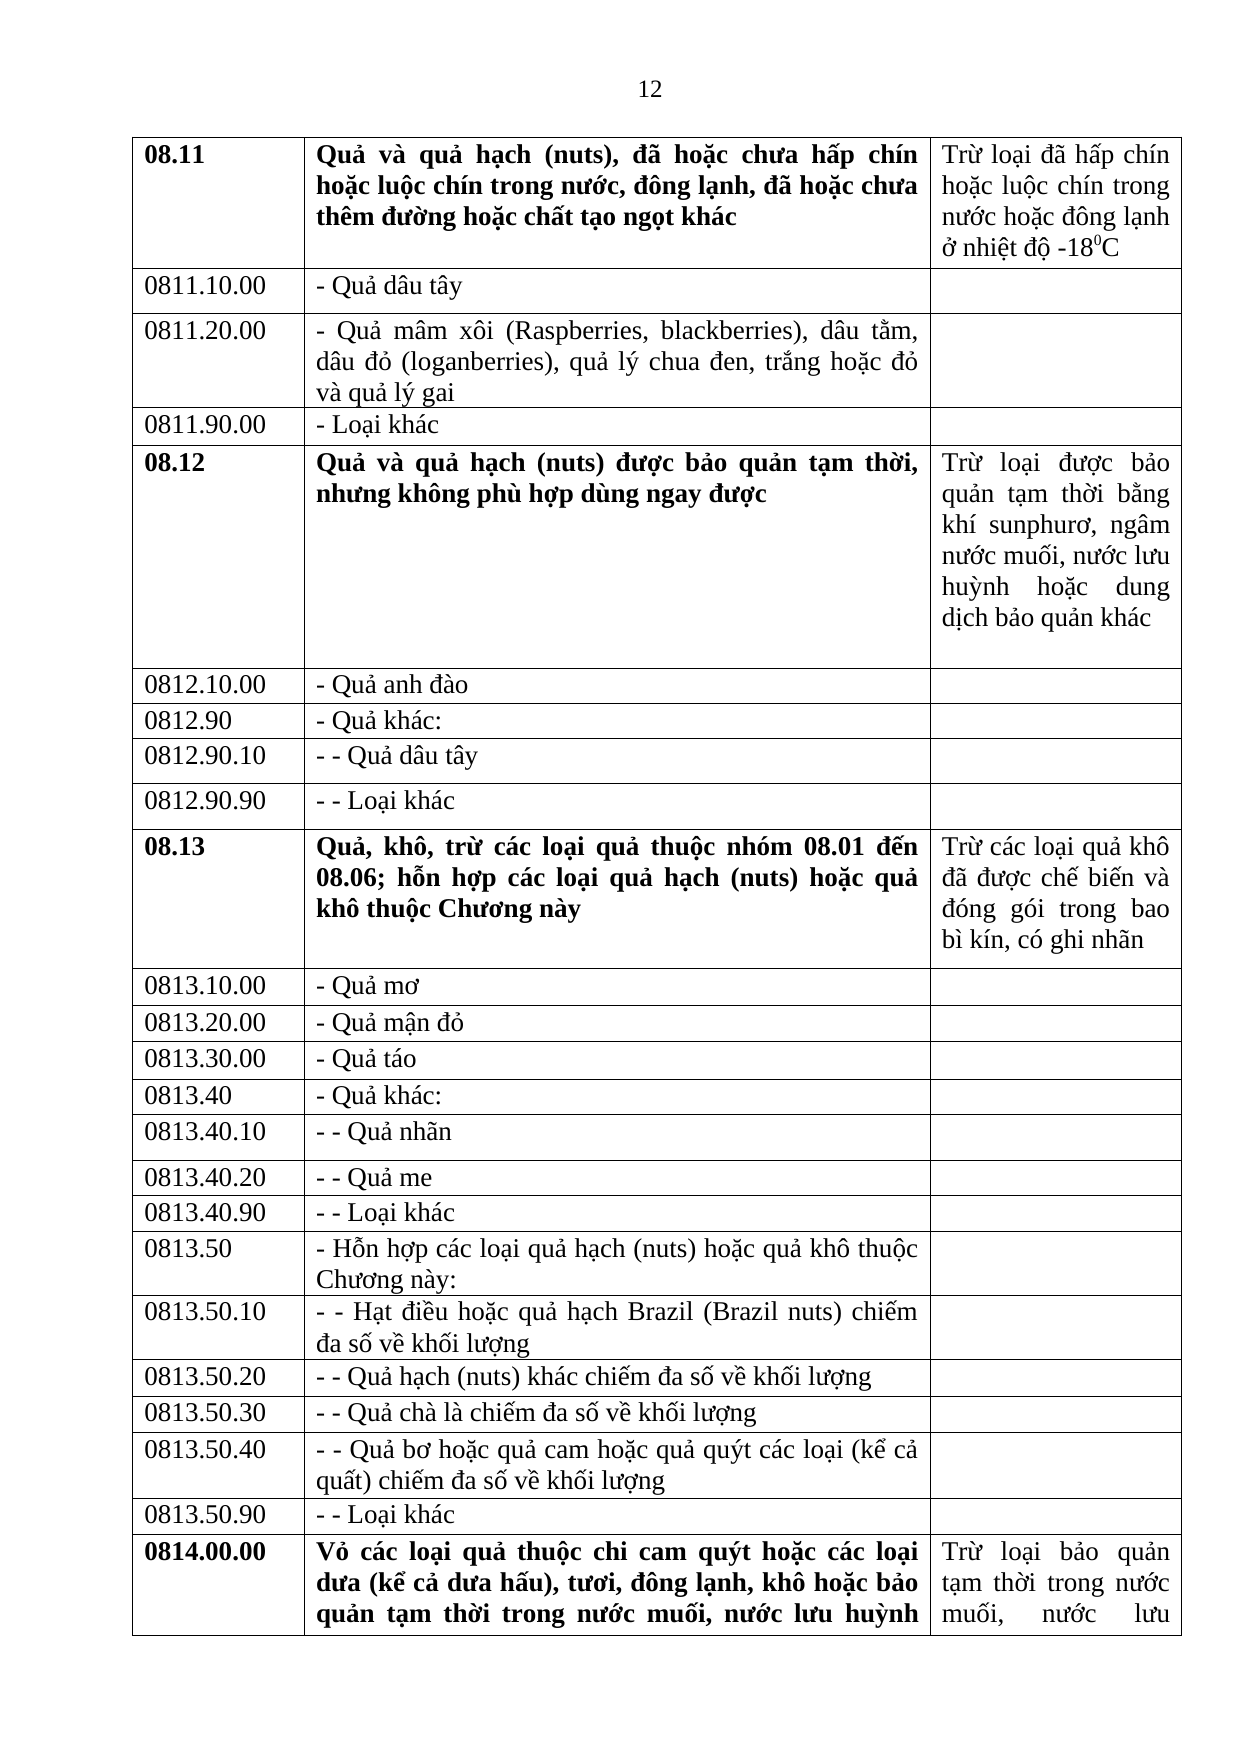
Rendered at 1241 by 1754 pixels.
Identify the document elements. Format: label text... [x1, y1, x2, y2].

table_cell [931, 1499, 1181, 1534]
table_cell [931, 1535, 1181, 1635]
table_cell Trừ loại được bảo quản tạm thời bằng khí sunphurơ, ngâm nước muối, nước lưu huỳnh hoặc dung dịch bảo quản khác [931, 446, 1181, 668]
table_cell 0813.40.10 [133, 1115, 304, 1160]
table_cell 0813.40.90 [133, 1196, 304, 1231]
table_cell [931, 1115, 1181, 1160]
table_cell 0813.50.20 [133, 1360, 304, 1396]
table_cell Trừ các loại quả khô đã được chế biến và đóng gói trong bao bì kín, có ghi nhãn [931, 830, 1181, 968]
table_cell Quả và quả hạch (nuts) được bảo quản tạm thời, nhưng không phù hợp dùng ngay được [305, 446, 930, 668]
table_cell 0811.90.00 [133, 408, 304, 444]
table_cell 08.13 [133, 830, 304, 968]
table_cell [931, 1006, 1181, 1041]
table_cell - - Loại khác [305, 1499, 930, 1534]
table_cell 0812.90 [133, 704, 304, 738]
table_cell [931, 739, 1181, 783]
table_cell - Loại khác [305, 408, 930, 444]
table_cell [931, 669, 1181, 703]
table_cell 0813.50.90 [133, 1499, 304, 1534]
table_cell 0813.20.00 [133, 1006, 304, 1041]
table_cell [931, 1397, 1181, 1432]
table_cell 0812.10.00 [133, 669, 304, 703]
table_cell Quả, khô, trừ các loại quả thuộc nhóm 08.01 đến 08.06; hỗn hợp các loại quả hạch (nuts) hoặc quả khô thuộc Chương này [305, 830, 930, 968]
table_cell [931, 784, 1181, 828]
table_cell - - Quả hạch (nuts) khác chiếm đa số về khối lượng [305, 1360, 930, 1396]
table_cell - Hỗn hợp các loại quả hạch (nuts) hoặc quả khô thuộc Chương này: [305, 1232, 930, 1294]
table_cell - - Hạt điều hoặc quả hạch Brazil (Brazil nuts) chiếm đa số về khối lượng [305, 1296, 930, 1359]
table_cell [931, 314, 1181, 407]
table_cell 08.12 [133, 446, 304, 668]
table_cell - - Quả me [305, 1161, 930, 1195]
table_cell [305, 1535, 930, 1635]
table_cell - - Quả bơ hoặc quả cam hoặc quả quýt các loại (kể cả quất) chiếm đa số về khối lượng [305, 1433, 930, 1497]
table_cell - Quả dâu tây [305, 269, 930, 313]
table_cell 08.11 [133, 138, 304, 268]
table_cell - - Loại khác [305, 784, 930, 828]
table_cell - - Quả nhãn [305, 1115, 930, 1160]
table_cell 0813.40 [133, 1080, 304, 1114]
table_cell 0813.50.10 [133, 1296, 304, 1359]
table_cell [931, 1042, 1181, 1078]
table_cell - Quả anh đào [305, 669, 930, 703]
table_cell [931, 1360, 1181, 1396]
table_cell 0811.20.00 [133, 314, 304, 407]
table_cell 0813.10.00 [133, 969, 304, 1004]
table_cell 0813.50 [133, 1232, 304, 1294]
table_cell [931, 1296, 1181, 1359]
table_cell - Quả mơ [305, 969, 930, 1004]
table_cell 0813.50.40 [133, 1433, 304, 1497]
table_cell - - Quả chà là chiếm đa số về khối lượng [305, 1397, 930, 1432]
table_cell [931, 408, 1181, 444]
table_cell [931, 704, 1181, 738]
table_cell - Quả mận đỏ [305, 1006, 930, 1041]
table_cell 0813.40.20 [133, 1161, 304, 1195]
table_cell - Quả táo [305, 1042, 930, 1078]
table_cell - - Loại khác [305, 1196, 930, 1231]
table_cell Trừ loại đã hấp chín hoặc luộc chín trong nước hoặc đông lạnh ở nhiệt độ -180C [931, 138, 1181, 268]
table_cell 0812.90.10 [133, 739, 304, 783]
table_cell 0813.30.00 [133, 1042, 304, 1078]
table_cell 0811.10.00 [133, 269, 304, 313]
table_cell - Quả khác: [305, 704, 930, 738]
table_cell Quả và quả hạch (nuts), đã hoặc chưa hấp chín hoặc luộc chín trong nước, đông lạnh, đã hoặc chưa thêm đường hoặc chất tạo ngọt khác [305, 138, 930, 268]
table_cell 0812.90.90 [133, 784, 304, 828]
table_cell [931, 1161, 1181, 1195]
table_cell - Quả mâm xôi (Raspberries, blackberries), dâu tằm, dâu đỏ (loganberries), quả lý chua đen, trắng hoặc đỏ và quả lý gai [305, 314, 930, 407]
table_cell [931, 1080, 1181, 1114]
table_cell 0813.50.30 [133, 1397, 304, 1432]
table_cell 0814.00.00 [133, 1535, 304, 1635]
table_cell [931, 269, 1181, 313]
table_cell [931, 969, 1181, 1004]
table_cell [931, 1196, 1181, 1231]
table_cell - Quả khác: [305, 1080, 930, 1114]
table_cell - - Quả dâu tây [305, 739, 930, 783]
table_cell [931, 1433, 1181, 1497]
table_cell [931, 1232, 1181, 1294]
